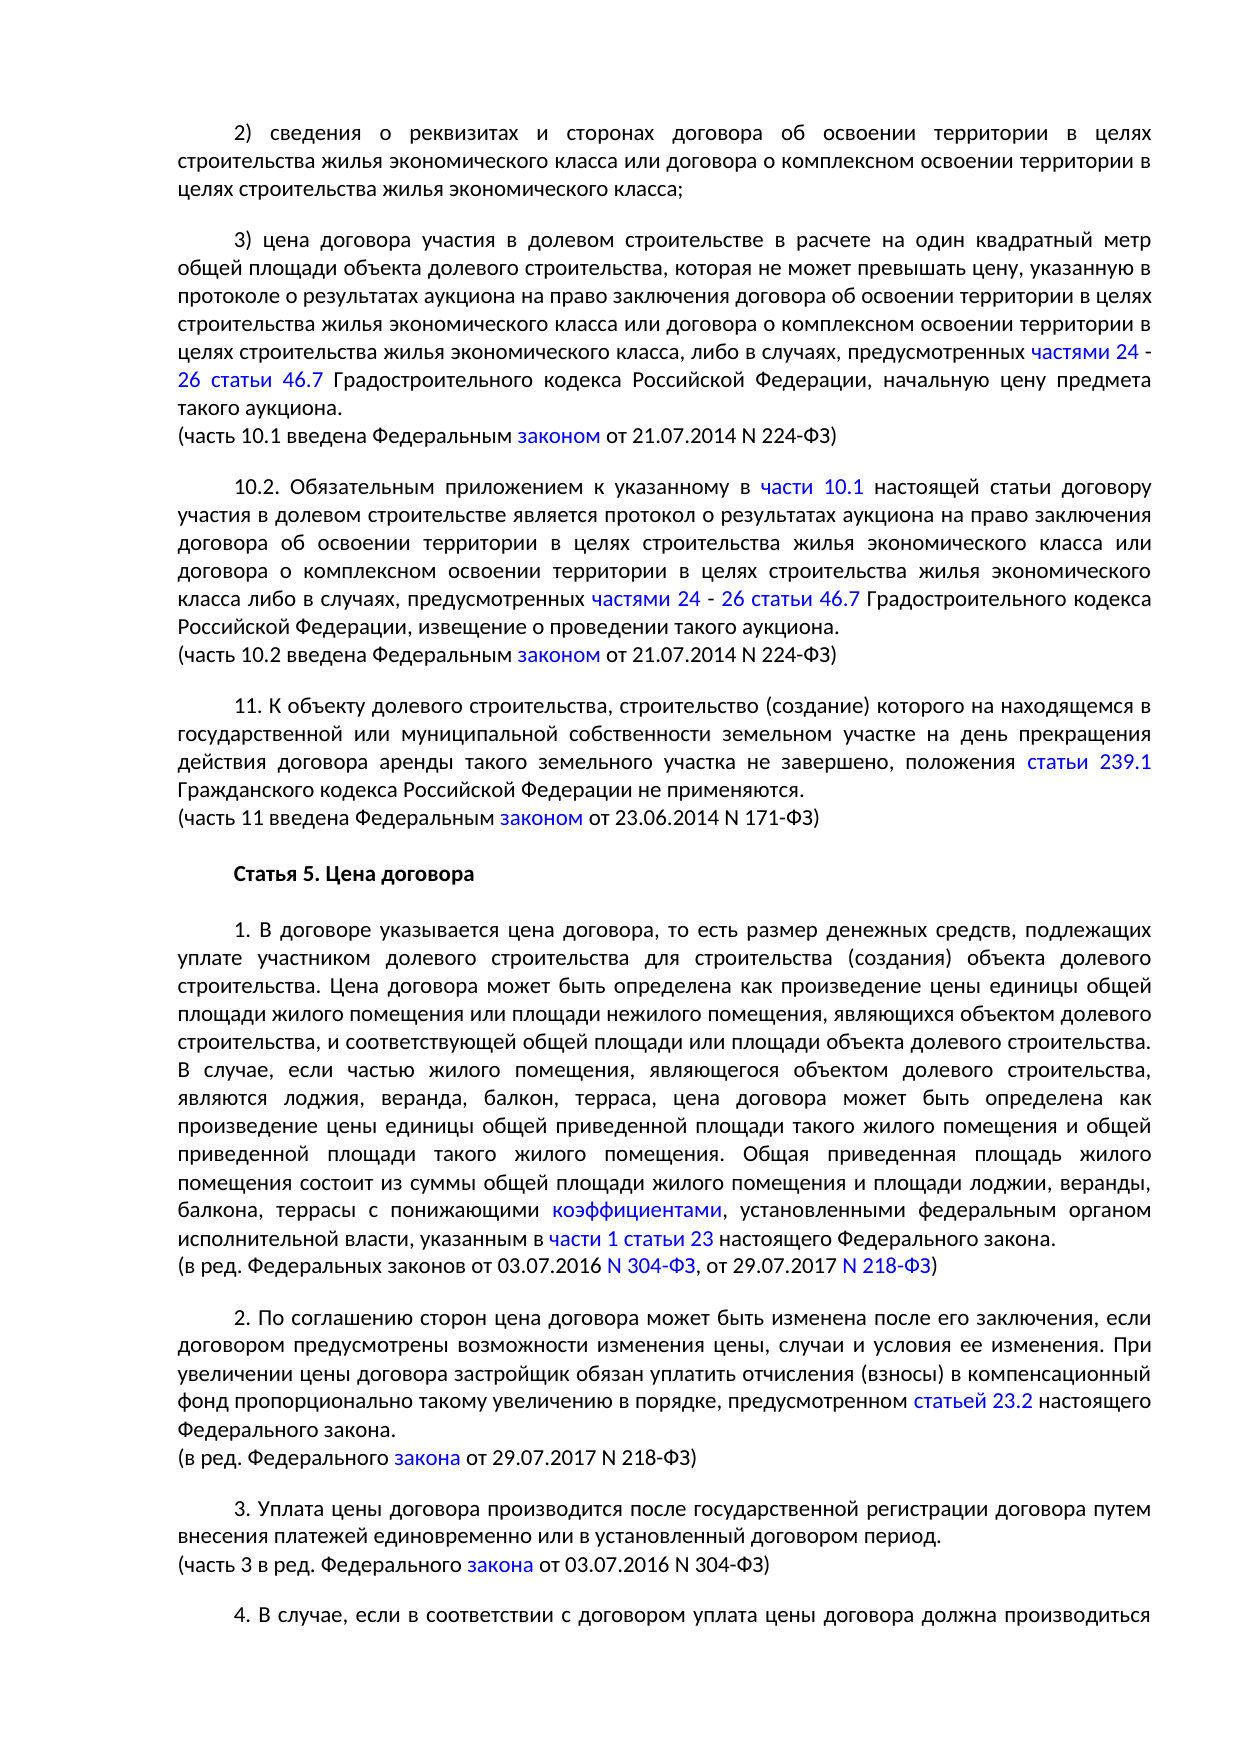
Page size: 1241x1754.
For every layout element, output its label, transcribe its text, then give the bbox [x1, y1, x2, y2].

text (часть 10.2 введена Федеральным законом от 21.07.2014 N 224-ФЗ) [177, 640, 1152, 668]
text (часть 11 введена Федеральным законом от 23.06.2014 N 171-ФЗ) [177, 803, 1152, 831]
text 3) цена договора участия в долевом строительстве в расчете на один квадратный метр общей площади объекта долевого строительства, которая не может превышать цену, указанную в протоколе о результатах аукциона на право заключения договора об освоении территории в целях строительства жилья экономического класса или договора о комплексном освоении территории в целях строительства жилья экономического класса, либо в случаях, предусмотренных частями 24 - 26 статьи 46.7 Градостроительного кодекса Российской Федерации, начальную цену предмета такого аукциона. [177, 225, 1152, 421]
text (часть 10.1 введена Федеральным законом от 21.07.2014 N 224-ФЗ) [177, 421, 1152, 449]
text 2) сведения о реквизитах и сторонах договора об освоении территории в целях строительства жилья экономического класса или договора о комплексном освоении территории в целях строительства жилья экономического класса; [177, 118, 1152, 202]
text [177, 1601, 1152, 1629]
text 1. В договоре указывается цена договора, то есть размер денежных средств, подлежащих уплате участником долевого строительства для строительства (создания) объекта долевого строительства. Цена договора может быть определена как произведение цены единицы общей площади жилого помещения или площади нежилого помещения, являющихся объектом долевого строительства, и соответствующей общей площади или площади объекта долевого строительства. В случае, если частью жилого помещения, являющегося объектом долевого строительства, являются лоджия, веранда, балкон, терраса, цена договора может быть определена как произведение цены единицы общей приведенной площади такого жилого помещения и общей приведенной площади такого жилого помещения. Общая приведенная площадь жилого помещения состоит из суммы общей площади жилого помещения и площади лоджии, веранды, балкона, террасы с понижающими коэффициентами, установленными федеральным органом исполнительной власти, указанным в части 1 статьи 23 настоящего Федерального закона. [177, 915, 1152, 1252]
text 3. Уплата цены договора производится после государственной регистрации договора путем внесения платежей единовременно или в установленный договором период. [177, 1494, 1152, 1550]
text (в ред. Федеральных законов от 03.07.2016 N 304-ФЗ, от 29.07.2017 N 218-ФЗ) [177, 1252, 1152, 1280]
text 11. К объекту долевого строительства, строительство (создание) которого на находящемся в государственной или муниципальной собственности земельном участке на день прекращения действия договора аренды такого земельного участка не завершено, положения статьи 239.1 Гражданского кодекса Российской Федерации не применяются. [177, 691, 1152, 803]
text 10.2. Обязательным приложением к указанному в части 10.1 настоящей статьи договору участия в долевом строительстве является протокол о результатах аукциона на право заключения договора об освоении территории в целях строительства жилья экономического класса или договора о комплексном освоении территории в целях строительства жилья экономического класса либо в случаях, предусмотренных частями 24 - 26 статьи 46.7 Градостроительного кодекса Российской Федерации, извещение о проведении такого аукциона. [177, 472, 1152, 640]
text 2. По соглашению сторон цена договора может быть изменена после его заключения, если договором предусмотрены возможности изменения цены, случаи и условия ее изменения. При увеличении цены договора застройщик обязан уплатить отчисления (взносы) в компенсационный фонд пропорционально такому увеличению в порядке, предусмотренном статьей 23.2 настоящего Федерального закона. [177, 1303, 1152, 1443]
text (часть 3 в ред. Федерального закона от 03.07.2016 N 304-ФЗ) [177, 1550, 1152, 1578]
title Статья 5. Цена договора [177, 859, 1152, 887]
text (в ред. Федерального закона от 29.07.2017 N 218-ФЗ) [177, 1443, 1152, 1471]
